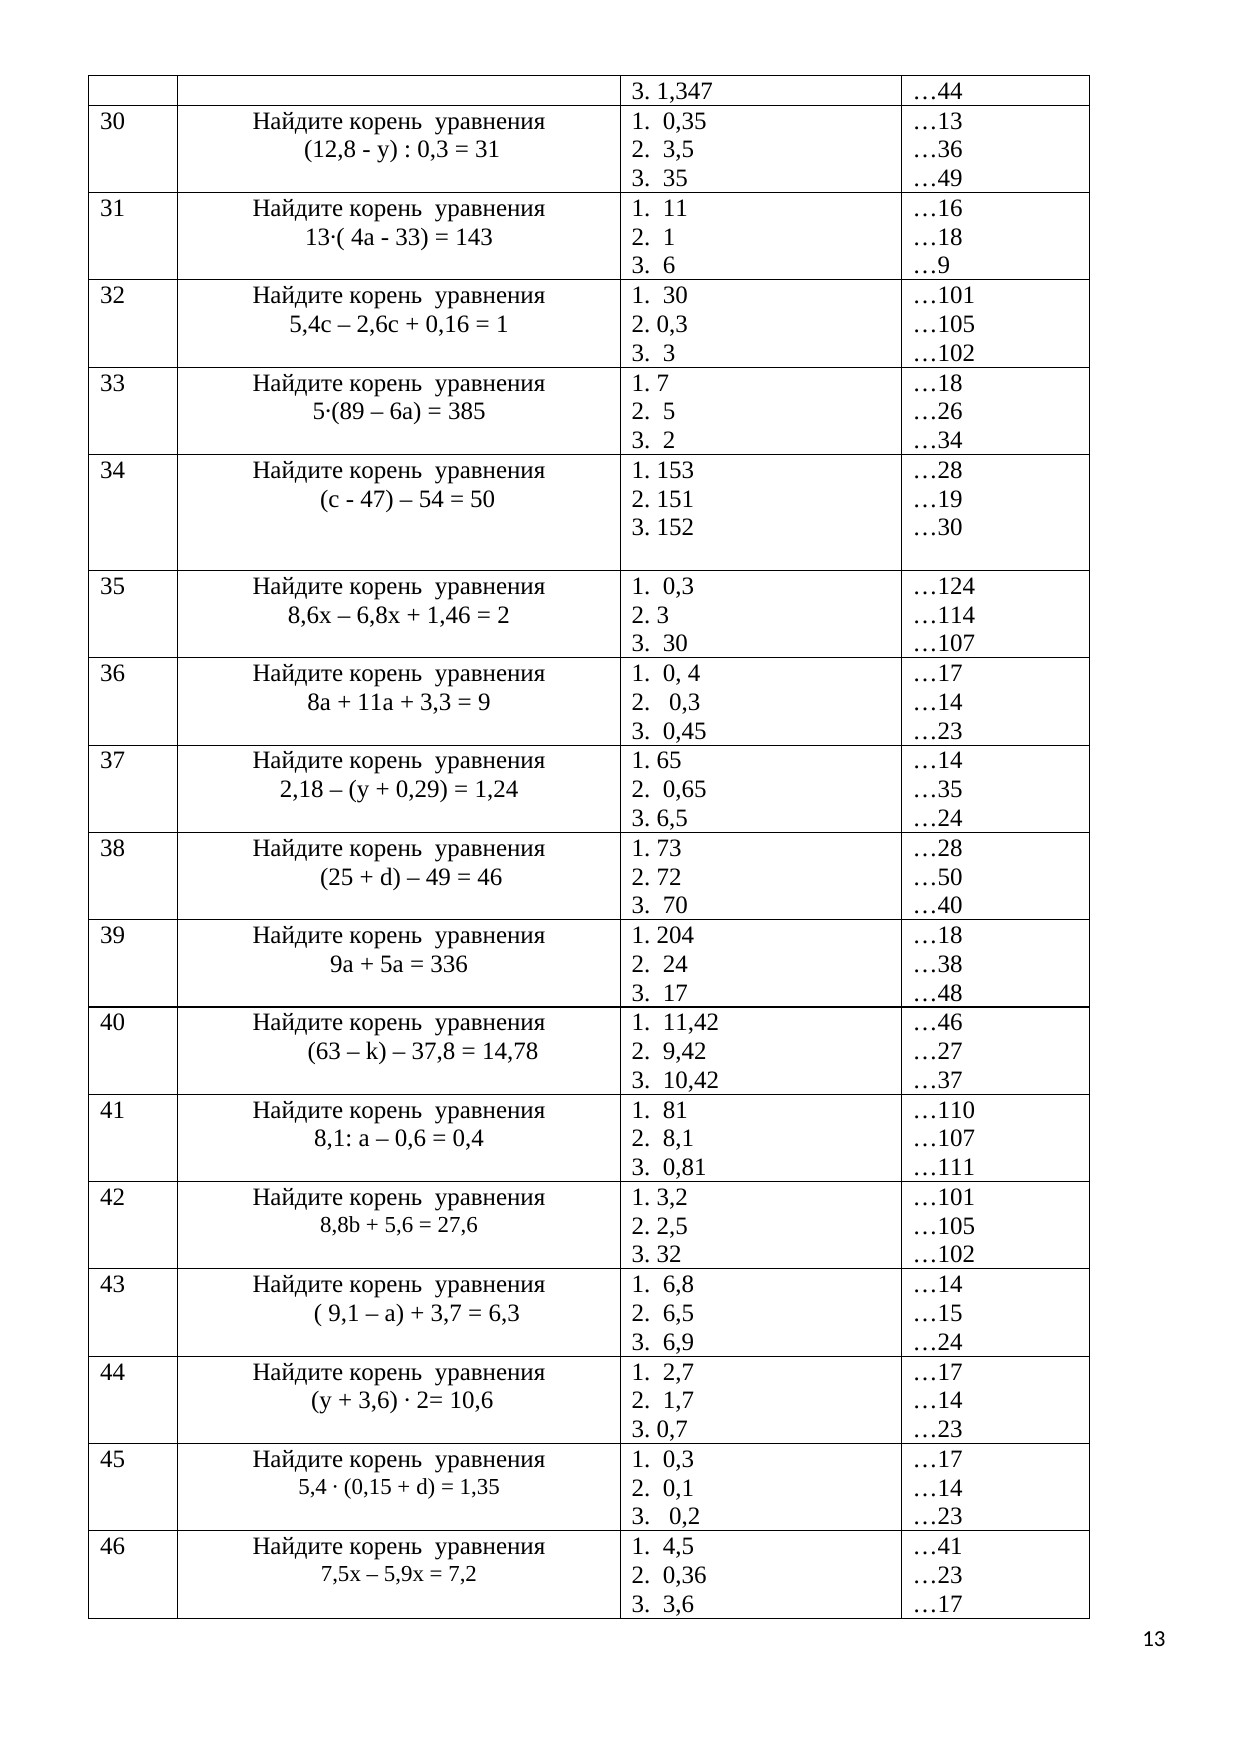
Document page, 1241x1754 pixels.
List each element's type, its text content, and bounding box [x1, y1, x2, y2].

table_cell …16 …18 …9 [902, 193, 1089, 279]
table_cell 1. 11 2. 1 3. 6 [621, 193, 901, 279]
table_cell 32 [89, 280, 177, 367]
table_cell 38 [89, 833, 177, 919]
table_cell 31 [89, 193, 177, 279]
table_cell Найдите корень уравнения (63 – k) – 37,8 = 14,78 [178, 1008, 620, 1094]
table_cell 35 [89, 571, 177, 657]
table_cell Найдите корень уравнения (y + 3,6) ∙ 2= 10,6 [178, 1357, 620, 1443]
table_cell 1. 30 2. 0,3 3. 3 [621, 280, 901, 367]
table_cell 1. 0,3 2. 0,1 3. 0,2 [621, 1444, 901, 1530]
table_cell 36 [89, 658, 177, 744]
table_cell Найдите корень уравнения 13∙( 4a - 33) = 143 [178, 193, 620, 279]
table_cell Найдите корень уравнения 5,4c – 2,6c + 0,16 = 1 [178, 280, 620, 367]
table_cell Найдите корень уравнения 5∙(89 – 6a) = 385 [178, 368, 620, 454]
table_cell 1. 204 2. 24 3. 17 [621, 920, 901, 1006]
table_cell 43 [89, 1269, 177, 1356]
table_cell 1. 7 2. 5 3. 2 [621, 368, 901, 454]
table_cell …46 …27 …37 [902, 1008, 1089, 1094]
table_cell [178, 76, 620, 105]
table_cell 33 [89, 368, 177, 454]
table_cell 45 [89, 1444, 177, 1530]
table_cell …18 …26 …34 [902, 368, 1089, 454]
table_cell 30 [89, 106, 177, 192]
table_cell 1. 0, 4 2. 0,3 3. 0,45 [621, 658, 901, 744]
table_cell Найдите корень уравнения (12,8 - y) : 0,3 = 31 [178, 106, 620, 192]
table_cell 1. 3,2 2. 2,5 3. 32 [621, 1182, 901, 1268]
table_cell …13 …36 …49 [902, 106, 1089, 192]
table_cell Найдите корень уравнения 8,6x – 6,8x + 1,46 = 2 [178, 571, 620, 657]
table_cell Найдите корень уравнения 8,8b + 5,6 = 27,6 [178, 1182, 620, 1268]
table_cell …17 …14 …23 [902, 1357, 1089, 1443]
table_cell 42 [89, 1182, 177, 1268]
table_cell …101 …105 …102 [902, 280, 1089, 367]
table_cell 1. 4,5 2. 0,36 3. 3,6 [621, 1531, 901, 1617]
table_cell …41 …23 …17 [902, 1531, 1089, 1617]
table_cell 1. 6,8 2. 6,5 3. 6,9 [621, 1269, 901, 1356]
table_cell …110 …107 …111 [902, 1095, 1089, 1181]
table_cell 34 [89, 455, 177, 570]
table_cell 1. 73 2. 72 3. 70 [621, 833, 901, 919]
table_cell 46 [89, 1531, 177, 1617]
table_cell 1. 153 2. 151 3. 152 [621, 455, 901, 570]
table_cell Найдите корень уравнения 9a + 5a = 336 [178, 920, 620, 1006]
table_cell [621, 76, 901, 105]
table_cell Найдите корень уравнения 2,18 – (y + 0,29) = 1,24 [178, 746, 620, 832]
table_cell 40 [89, 1008, 177, 1094]
table_cell …101 …105 …102 [902, 1182, 1089, 1268]
table_cell …124 …114 …107 [902, 571, 1089, 657]
table_cell …14 …15 …24 [902, 1269, 1089, 1356]
table_cell Найдите корень уравнения 8,1: a – 0,6 = 0,4 [178, 1095, 620, 1181]
table_cell …36 …43 …44 [902, 76, 1089, 105]
table_cell …18 …38 …48 [902, 920, 1089, 1006]
table_cell 39 [89, 920, 177, 1006]
table_cell …17 …14 …23 [902, 658, 1089, 744]
table_cell Найдите корень уравнения (c - 47) – 54 = 50 [178, 455, 620, 570]
table_cell 29 [89, 76, 177, 105]
table_cell Найдите корень уравнения 5,4 ∙ (0,15 + d) = 1,35 [178, 1444, 620, 1530]
table_cell 1. 0,35 2. 3,5 3. 35 [621, 106, 901, 192]
table_cell 1. 11,42 2. 9,42 3. 10,42 [621, 1008, 901, 1094]
table_cell 41 [89, 1095, 177, 1181]
table_cell …14 …35 …24 [902, 746, 1089, 832]
table_cell Найдите корень уравнения ( 9,1 – a) + 3,7 = 6,3 [178, 1269, 620, 1356]
table_cell …28 …19 …30 [902, 455, 1089, 570]
table_cell 1. 0,3 2. 3 3. 30 [621, 571, 901, 657]
table_cell 1. 65 2. 0,65 3. 6,5 [621, 746, 901, 832]
table_cell Найдите корень уравнения (25 + d) – 49 = 46 [178, 833, 620, 919]
table_cell 1. 81 2. 8,1 3. 0,81 [621, 1095, 901, 1181]
table_cell 1. 2,7 2. 1,7 3. 0,7 [621, 1357, 901, 1443]
table_cell Найдите корень уравнения 7,5x – 5,9x = 7,2 [178, 1531, 620, 1617]
table_cell …28 …50 …40 [902, 833, 1089, 919]
table_cell 37 [89, 746, 177, 832]
table_cell 44 [89, 1357, 177, 1443]
table_cell Найдите корень уравнения 8a + 11a + 3,3 = 9 [178, 658, 620, 744]
table_cell …17 …14 …23 [902, 1444, 1089, 1530]
